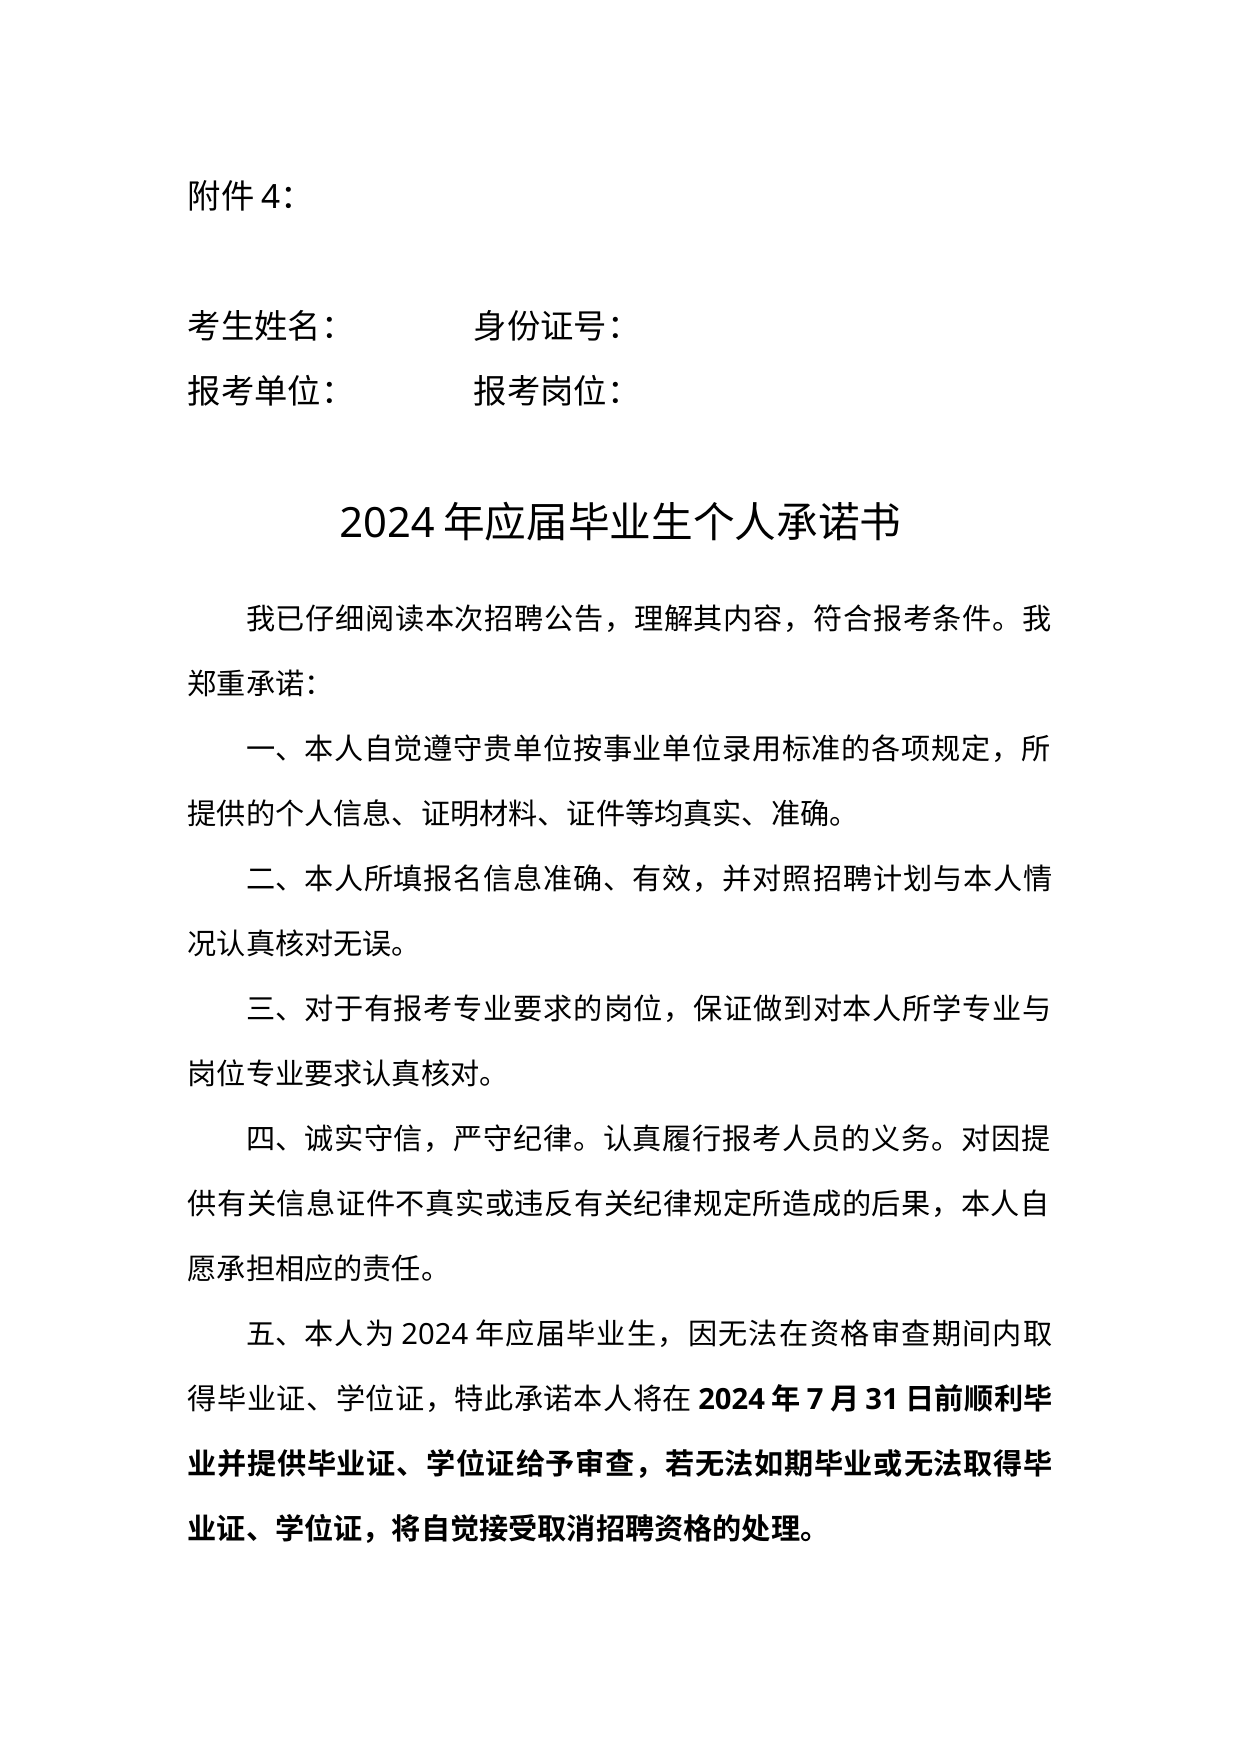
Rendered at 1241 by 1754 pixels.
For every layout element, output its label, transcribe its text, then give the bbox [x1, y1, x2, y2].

list 本人为2024年应届毕业生，因无法在资格审查期间内取得毕业证、学位证，特此承诺本人将在2024年7月31日前顺利毕业并提供毕业证、学位证给予审查，若无法如期毕业或无法取得毕业证、学位证，将自觉接受取消招聘资格的处理。 [187, 1299, 1053, 1559]
text 2024年应届毕业生个人承诺书 [187, 487, 1053, 552]
list 诚实守信，严守纪律。认真履行报考人员的义务。对因提供有关信息证件不真实或违反有关纪律规定所造成的后果，本人自愿承担相应的责任。 [187, 1104, 1053, 1299]
text 考生姓名： 身份证号： [187, 292, 1053, 357]
list 对于有报考专业要求的岗位，保证做到对本人所学专业与岗位专业要求认真核对。 [187, 974, 1053, 1104]
text 附件4： [187, 162, 1053, 227]
list 本人自觉遵守贵单位按事业单位录用标准的各项规定，所提供的个人信息、证明材料、证件等均真实、准确。 [187, 714, 1053, 844]
text 报考单位： 报考岗位： [187, 357, 1053, 422]
text 我已仔细阅读本次招聘公告，理解其内容，符合报考条件。我郑重承诺： [187, 584, 1053, 714]
list 本人所填报名信息准确、有效，并对照招聘计划与本人情况认真核对无误。 [187, 844, 1053, 974]
